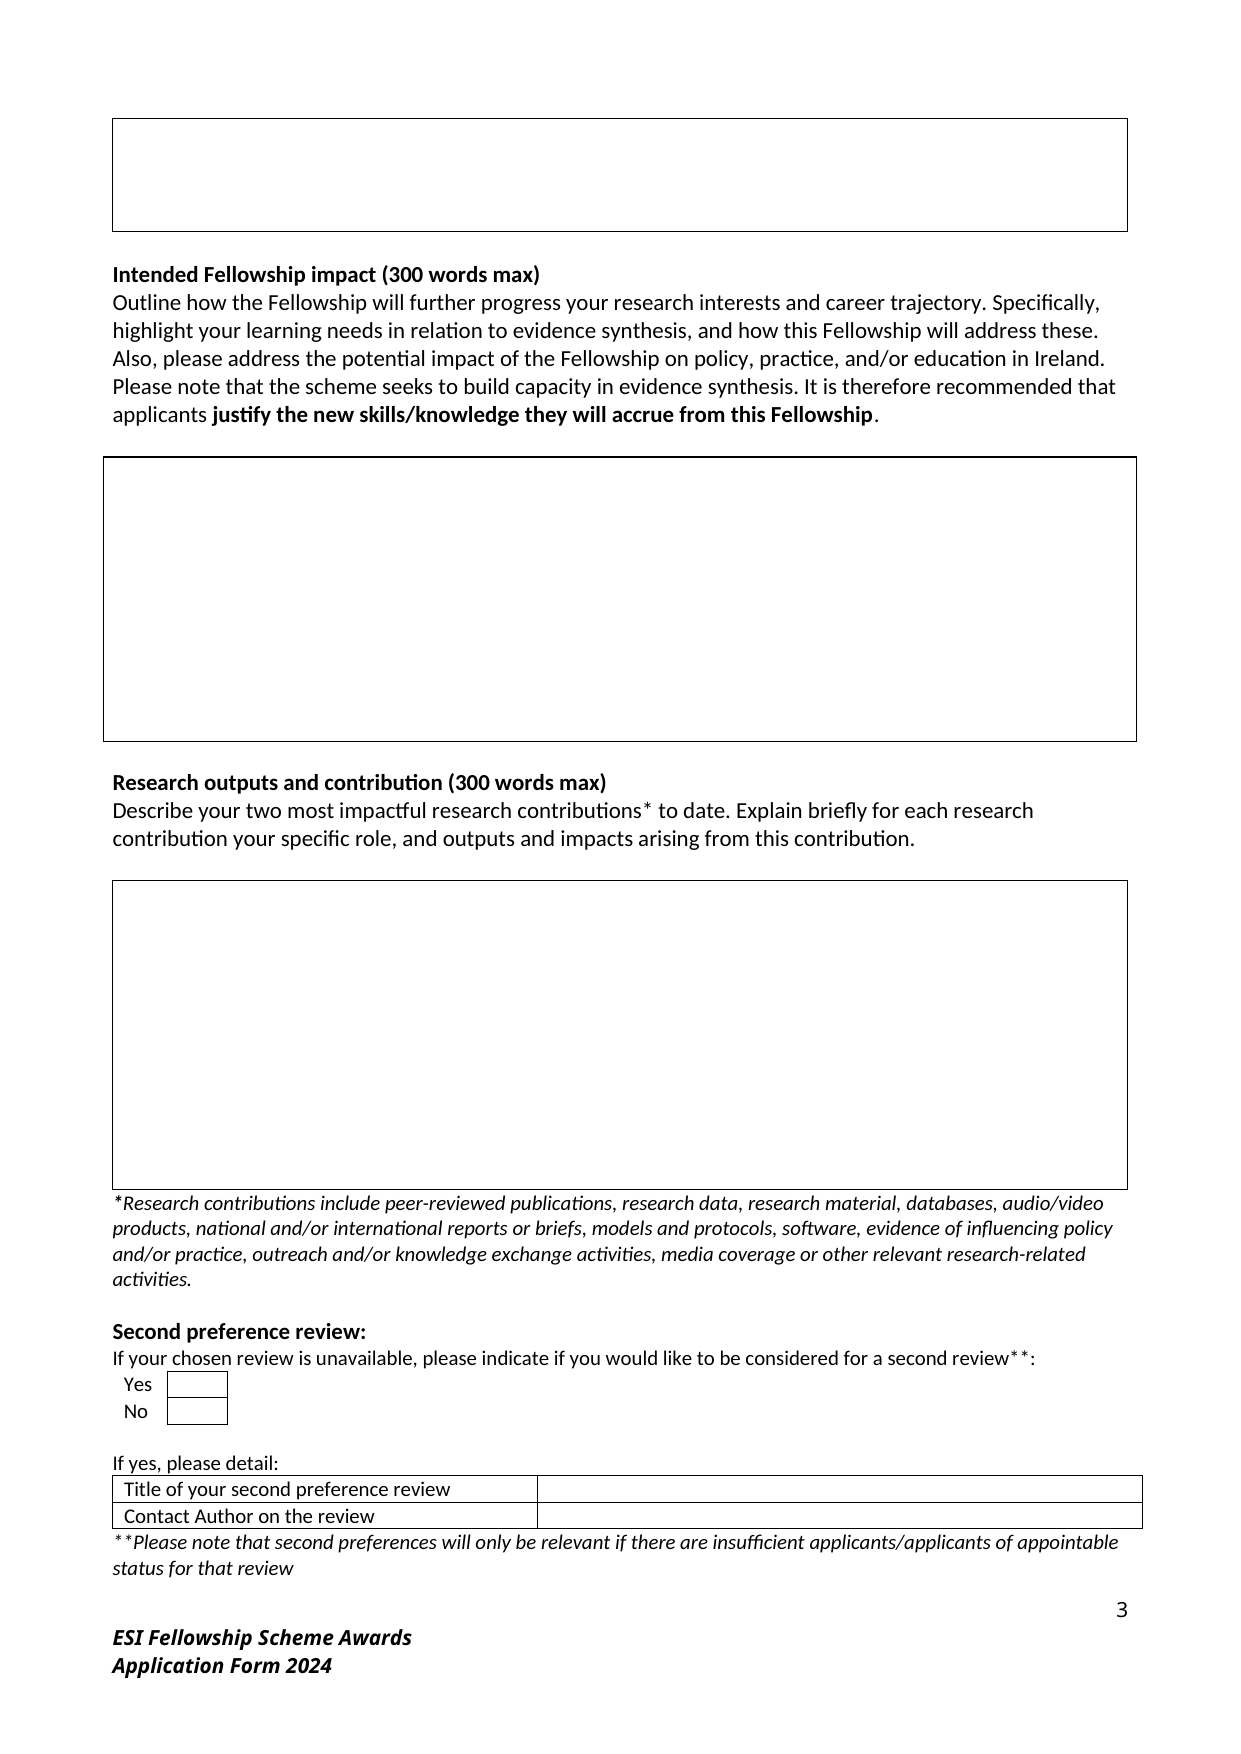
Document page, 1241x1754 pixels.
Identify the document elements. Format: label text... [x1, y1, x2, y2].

text If your chosen review is unavailable, please indicate if you would like to be considered for a second review**: [112, 1345, 1128, 1371]
table_header [113, 881, 1127, 1189]
table_cell [168, 1398, 227, 1423]
text Intended Fellowship impact (300 words max) [112, 260, 1128, 288]
table_header Title of your second preference review [113, 1476, 537, 1502]
table_cell [538, 1503, 1142, 1528]
table_header [113, 119, 1127, 231]
table_header Yes [112, 1371, 167, 1397]
text Second preference review: [112, 1317, 1128, 1345]
table_header [538, 1476, 1142, 1502]
text Describe your two most impactful research contributions* to date. Explain briefly for each research contribution your specific role, and outputs and impacts arising from this contribution. [112, 796, 1128, 852]
text If yes, please detail: [112, 1450, 1128, 1475]
text Research outputs and contribution (300 words max) [112, 768, 1128, 796]
table_header [168, 1372, 227, 1397]
table_cell Contact Author on the review [113, 1503, 537, 1528]
text **Please note that second preferences will only be relevant if there are insufficient applicants/applicants of appointable status for that review [112, 1529, 1128, 1580]
table_cell No [112, 1397, 167, 1423]
text Outline how the Fellowship will further progress your research interests and career trajectory. Specifically, highlight your learning needs in relation to evidence synthesis, and how this Fellowship will address these. Also, please address the potential impact of the Fellowship on policy, practice, and/or education in Ireland. [112, 288, 1128, 372]
text Please note that the scheme seeks to build capacity in evidence synthesis. It is therefore recommended that applicants justify the new skills/knowledge they will accrue from this Fellowship. [112, 372, 1128, 428]
text *Research contributions include peer-reviewed publications, research data, research material, databases, audio/video products, national and/or international reports or briefs, models and protocols, software, evidence of influencing policy and/or practice, outreach and/or knowledge exchange activities, media coverage or other relevant research-related activities. [112, 1190, 1128, 1292]
